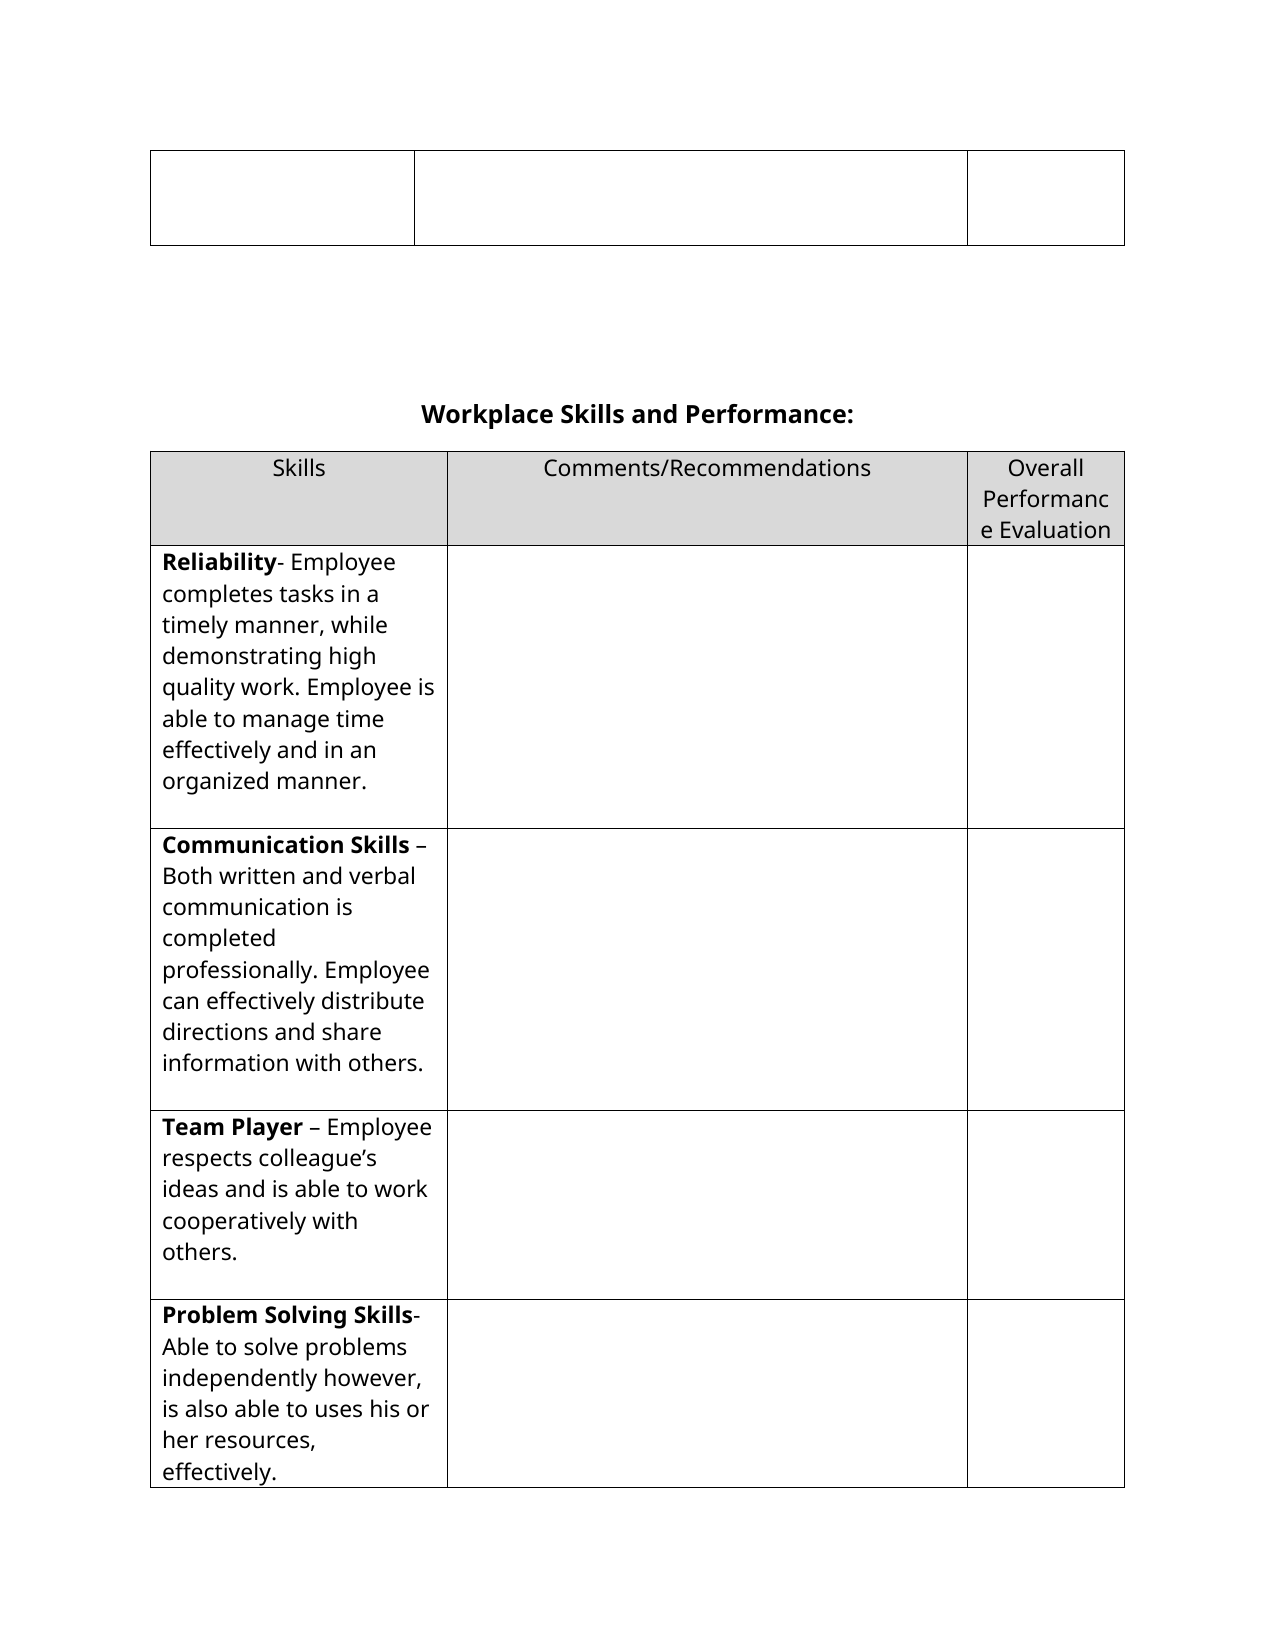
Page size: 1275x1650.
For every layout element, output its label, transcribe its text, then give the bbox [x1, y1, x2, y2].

table_cell [448, 546, 967, 828]
table_cell [968, 829, 1124, 1110]
table_cell Communication Skills – Both written and verbal communication is completed professionally. Employee can effectively distribute directions and share information with others. [151, 829, 447, 1110]
table_header Overall Performance Evaluation [968, 452, 1124, 545]
text Workplace Skills and Performance: [150, 397, 1125, 431]
table_cell Team Player – Employee respects colleague’s ideas and is able to work cooperatively with others. [151, 1111, 447, 1298]
table_cell [968, 151, 1124, 245]
table_cell [968, 546, 1124, 828]
table_header Skills [151, 452, 447, 545]
table_cell [151, 151, 414, 245]
table_header Comments/Recommendations [448, 452, 967, 545]
table_cell Reliability- Employee completes tasks in a timely manner, while demonstrating high quality work. Employee is able to manage time effectively and in an organized manner. [151, 546, 447, 828]
table_cell [448, 829, 967, 1110]
table_cell [448, 1111, 967, 1298]
table_cell [968, 1300, 1124, 1487]
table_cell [151, 1300, 447, 1487]
table_cell [415, 151, 967, 245]
table_cell [448, 1300, 967, 1487]
table_cell [968, 1111, 1124, 1298]
